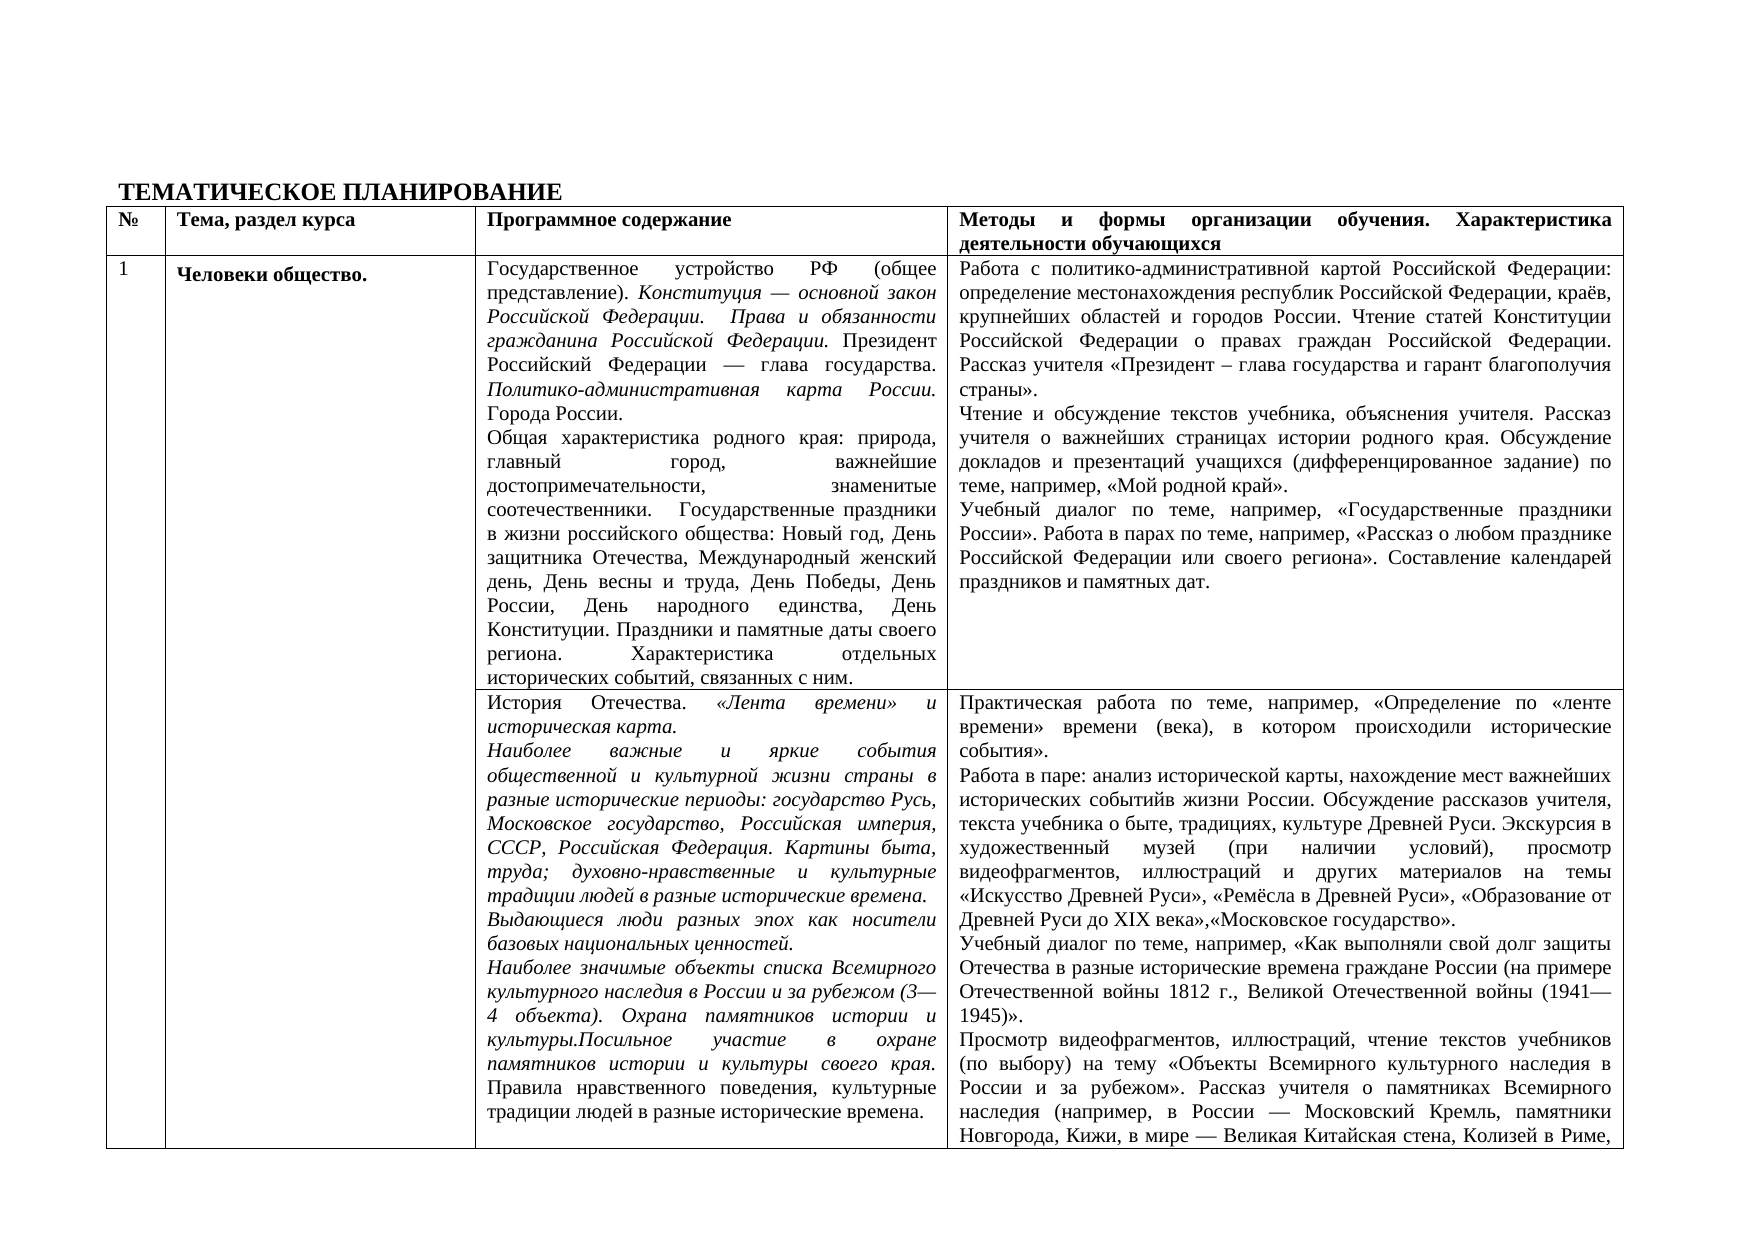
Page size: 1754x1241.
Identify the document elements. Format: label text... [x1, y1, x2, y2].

table_cell 1 [107, 256, 165, 1147]
table_header № [107, 207, 165, 255]
table_cell Человеки общество. [166, 256, 475, 1147]
table_header Методы и формы организации обучения. Характеристика деятельности обучающихся [948, 207, 1623, 255]
text ТЕМАТИЧЕСКОЕ ПЛАНИРОВАНИЕ [118, 177, 1636, 206]
table_header Тема, раздел курса [166, 207, 475, 255]
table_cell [476, 690, 947, 1147]
table_cell Работа с политико-административной картой Российской Федерации: определение местонахождения республик Российской Федерации, краёв, крупнейших областей и городов России. Чтение статей Конституции Российской Федерации о правах граждан Российской Федерации. Рассказ учителя «Президент – глава государства и гарант благополучия страны». Чтение и обсуждение текстов учебника, объяснения учителя. Рассказ учителя о важнейших страницах истории родного края. Обсуждение докладов и презентаций учащихся (дифференцированное задание) по теме, например, «Мой родной край». Учебный диалог по теме, например, «Государственные праздники России». Работа в парах по теме, например, «Рассказ о любом празднике Российской Федерации или своего региона». Составление календарей праздников и памятных дат. [948, 256, 1623, 689]
table_header Программное содержание [476, 207, 947, 255]
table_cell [948, 690, 1623, 1147]
table_cell Государственное устройство РФ (общее представление). Конституция — основной закон Российской Федерации. Права и обязанности гражданина Российской Федерации. Президент Российский Федерации — глава государства. Политико-административная карта России. Города России. Общая характеристика родного края: природа, главный город, важнейшие достопримечательности, знаменитые соотечественники. Государственные праздники в жизни российского общества: Новый год, День защитника Отечества, Международный женский день, День весны и труда, День Победы, День России, День народного единства, День Конституции. Праздники и памятные даты своего региона. Характеристика отдельных исторических событий, связанных с ним. [476, 256, 947, 689]
